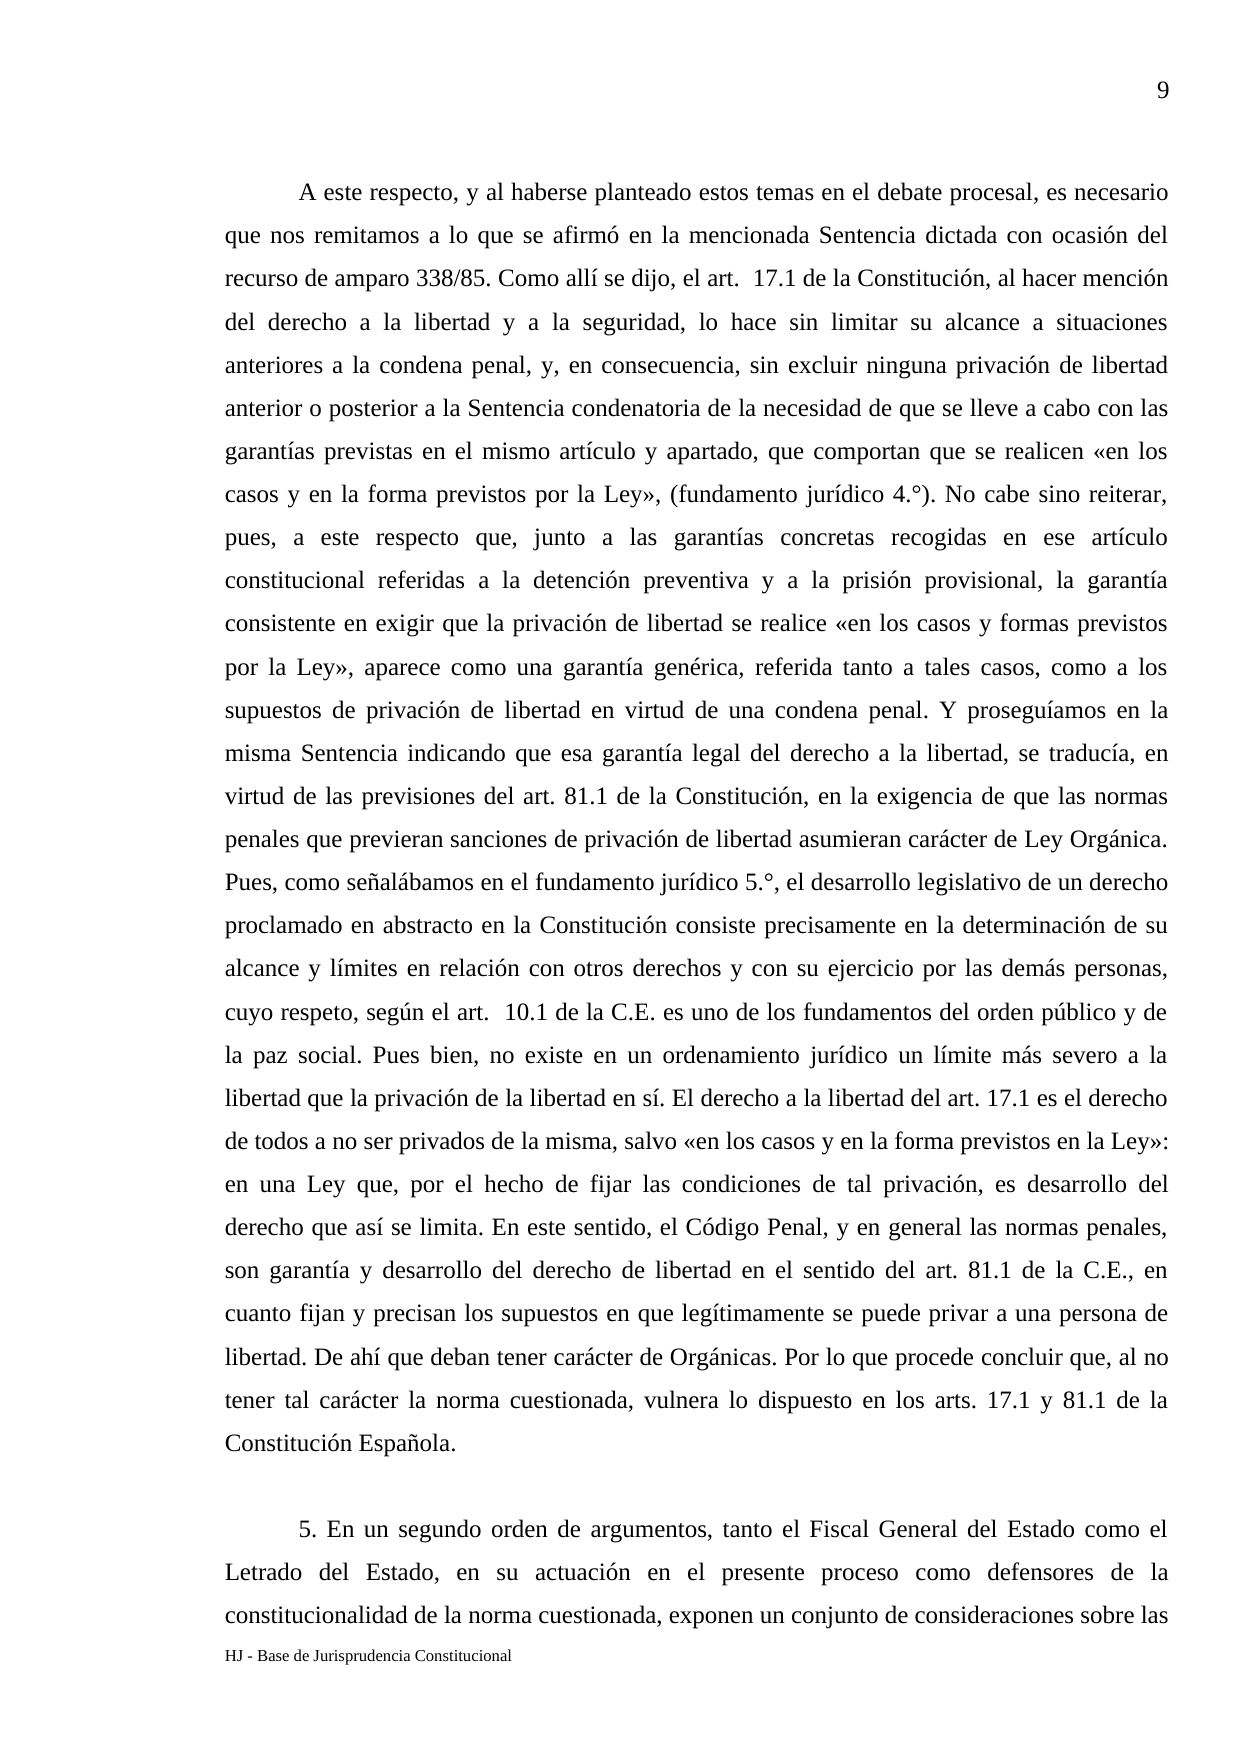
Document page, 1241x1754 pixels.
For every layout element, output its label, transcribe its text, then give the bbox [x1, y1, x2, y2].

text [224, 1514, 1169, 1629]
text A este respecto, y al haberse planteado estos temas en el debate procesal, es necesario que nos remitamos a lo que se afirmó en la mencionada Sentencia dictada con ocasión del recurso de amparo 338/85. Como allí se dijo, el art. 17.1 de la Constitución, al hacer mención del derecho a la libertad y a la seguridad, lo hace sin limitar su alcance a situaciones anteriores a la condena penal, y, en consecuencia, sin excluir ninguna privación de libertad anterior o posterior a la Sentencia condenatoria de la necesidad de que se lleve a cabo con las garantías previstas en el mismo artículo y apartado, que comportan que se realicen «en los casos y en la forma previstos por la Ley», (fundamento jurídico 4.°). No cabe sino reiterar, pues, a este respecto que, junto a las garantías concretas recogidas en ese artículo constitucional referidas a la detención preventiva y a la prisión provisional, la garantía consistente en exigir que la privación de libertad se realice «en los casos y formas previstos por la Ley», aparece como una garantía genérica, referida tanto a tales casos, como a los supuestos de privación de libertad en virtud de una condena penal. Y proseguíamos en la misma Sentencia indicando que esa garantía legal del derecho a la libertad, se traducía, en virtud de las previsiones del art. 81.1 de la Constitución, en la exigencia de que las normas penales que previeran sanciones de privación de libertad asumieran carácter de Ley Orgánica. Pues, como señalábamos en el fundamento jurídico 5.°, el desarrollo legislativo de un derecho proclamado en abstracto en la Constitución consiste precisamente en la determinación de su alcance y límites en relación con otros derechos y con su ejercicio por las demás personas, cuyo respeto, según el art. 10.1 de la C.E. es uno de los fundamentos del orden público y de la paz social. Pues bien, no existe en un ordenamiento jurídico un límite más severo a la libertad que la privación de la libertad en sí. El derecho a la libertad del art. 17.1 es el derecho de todos a no ser privados de la misma, salvo «en los casos y en la forma previstos en la Ley»: en una Ley que, por el hecho de fijar las condiciones de tal privación, es desarrollo del derecho que así se limita. En este sentido, el Código Penal, y en general las normas penales, son garantía y desarrollo del derecho de libertad en el sentido del art. 81.1 de la C.E., en cuanto fijan y precisan los supuestos en que legítimamente se puede privar a una persona de libertad. De ahí que deban tener carácter de Orgánicas. Por lo que procede concluir que, al no tener tal carácter la norma cuestionada, vulnera lo dispuesto en los arts. 17.1 y 81.1 de la Constitución Española. [224, 177, 1169, 1457]
